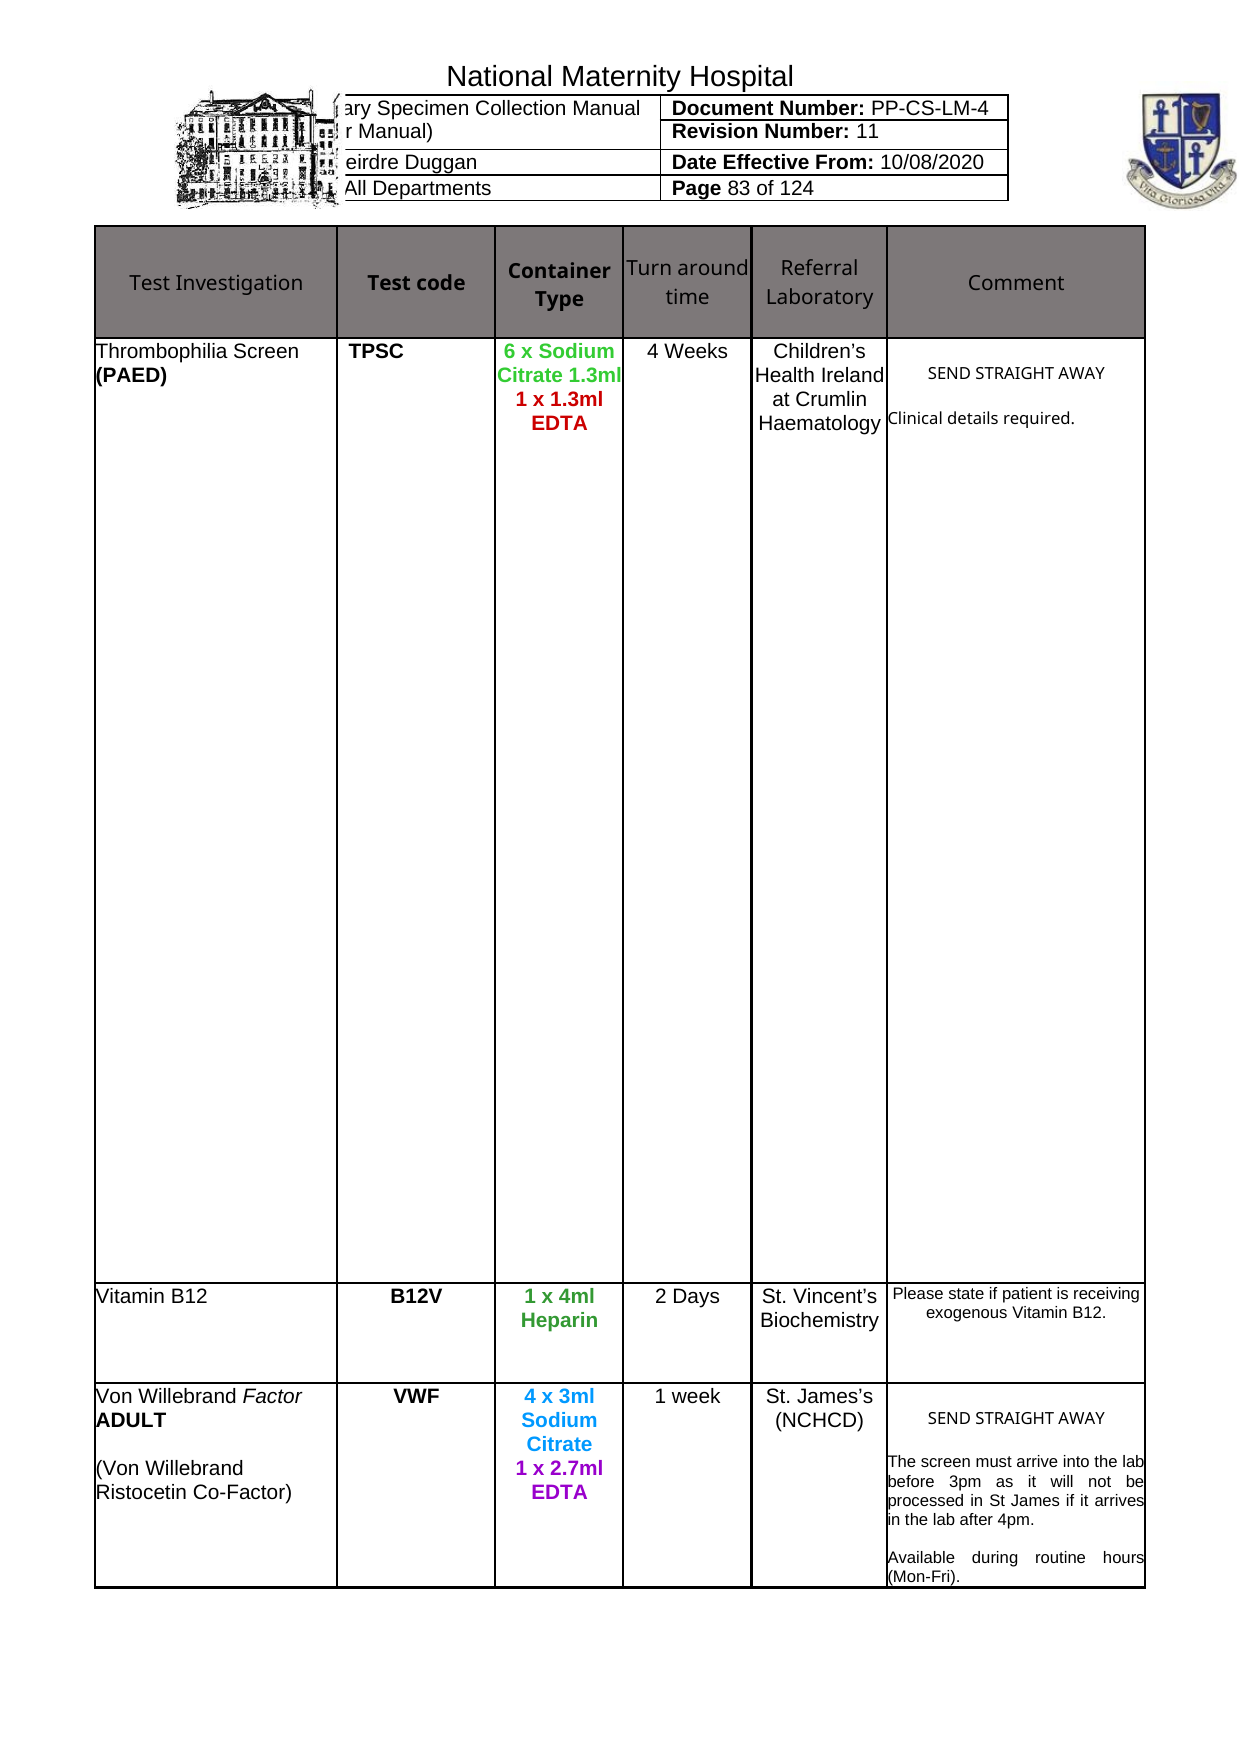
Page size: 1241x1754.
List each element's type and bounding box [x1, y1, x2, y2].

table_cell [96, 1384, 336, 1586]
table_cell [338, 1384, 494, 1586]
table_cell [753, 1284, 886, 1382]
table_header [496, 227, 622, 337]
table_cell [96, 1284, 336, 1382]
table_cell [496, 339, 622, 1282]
picture [1122, 81, 1241, 210]
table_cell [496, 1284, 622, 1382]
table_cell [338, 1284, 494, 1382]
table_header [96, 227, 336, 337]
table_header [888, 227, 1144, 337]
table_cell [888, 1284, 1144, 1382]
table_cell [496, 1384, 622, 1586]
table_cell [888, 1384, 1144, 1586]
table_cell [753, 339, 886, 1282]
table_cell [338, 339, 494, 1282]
picture [173, 79, 346, 207]
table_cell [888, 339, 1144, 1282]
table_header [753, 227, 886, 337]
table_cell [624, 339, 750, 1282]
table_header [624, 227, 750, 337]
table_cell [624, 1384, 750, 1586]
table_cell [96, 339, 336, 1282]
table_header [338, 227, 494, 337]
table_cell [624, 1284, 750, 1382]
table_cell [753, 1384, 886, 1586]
